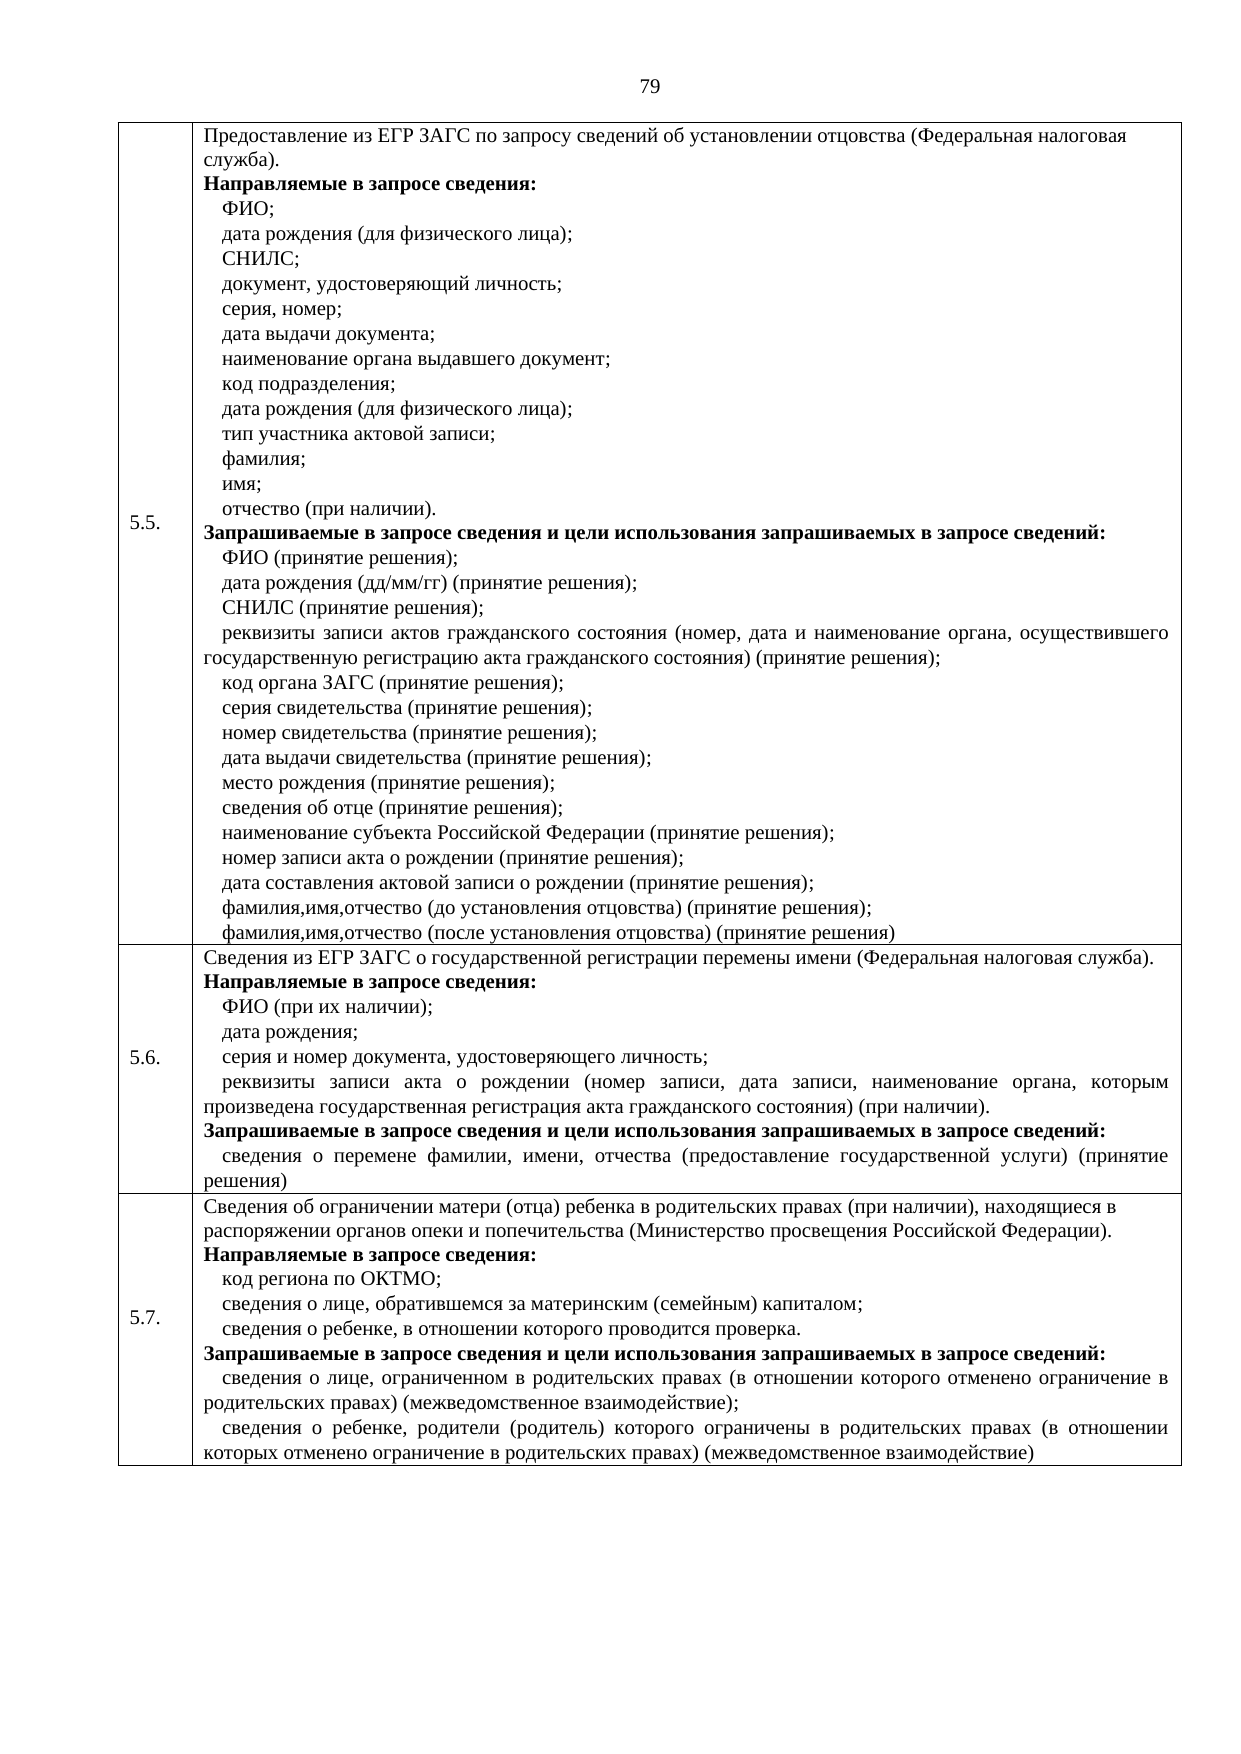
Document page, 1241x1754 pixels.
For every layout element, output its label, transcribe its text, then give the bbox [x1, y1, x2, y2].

table_cell [119, 1194, 192, 1465]
table_cell [119, 123, 192, 944]
table_cell Предоставление из ЕГР ЗАГС по запросу сведений об установлении отцовства (Федеральная налоговая служба). Направляемые в запросе сведения: ФИО; дата рождения (для физического лица); СНИЛС; документ, удостоверяющий личность; серия, номер; дата выдачи документа; наименование органа выдавшего документ; код подразделения; дата рождения (для физического лица); тип участника актовой записи; фамилия; имя; отчество (при наличии). Запрашиваемые в запросе сведения и цели использования запрашиваемых в запросе сведений: ФИО (принятие решения); дата рождения (дд/мм/гг) (принятие решения); СНИЛС (принятие решения); реквизиты записи актов гражданского состояния (номер, дата и наименование органа, осуществившего государственную регистрацию акта гражданского состояния) (принятие решения); код органа ЗАГС (принятие решения); серия свидетельства (принятие решения); номер свидетельства (принятие решения); дата выдачи свидетельства (принятие решения); место рождения (принятие решения); сведения об отце (принятие решения); наименование субъекта Российской Федерации (принятие решения); номер записи акта о рождении (принятие решения); дата составления актовой записи о рождении (принятие решения); фамилия,имя,отчество (до установления отцовства) (принятие решения); фамилия,имя,отчество (после установления отцовства) (принятие решения) [193, 123, 1181, 944]
table_cell [119, 945, 192, 1192]
table_cell Сведения об ограничении матери (отца) ребенка в родительских правах (при наличии), находящиеся в распоряжении органов опеки и попечительства (Министерство просвещения Российской Федерации). Направляемые в запросе сведения: код региона по ОКТМО; сведения о лице, обратившемся за материнским (семейным) капиталом; сведения о ребенке, в отношении которого проводится проверка. Запрашиваемые в запросе сведения и цели использования запрашиваемых в запросе сведений: сведения о лице, ограниченном в родительских правах (в отношении которого отменено ограничение в родительских правах) (межведомственное взаимодействие); сведения о ребенке, родители (родитель) которого ограничены в родительских правах (в отношении которых отменено ограничение в родительских правах) (межведомственное взаимодействие) [193, 1194, 1181, 1465]
table_cell Сведения из ЕГР ЗАГС о государственной регистрации перемены имени (Федеральная налоговая служба). Направляемые в запросе сведения: ФИО (при их наличии) ; дата рождения; серия и номер документа, удостоверяющего личность; реквизиты записи акта о рождении (номер записи, дата записи, наименование органа, которым произведена государственная регистрация акта гражданского состояния) (при наличии). Запрашиваемые в запросе сведения и цели использования запрашиваемых в запросе сведений: сведения о перемене фамилии, имени, отчества (предоставление государственной услуги) (принятие решения) [193, 945, 1181, 1192]
